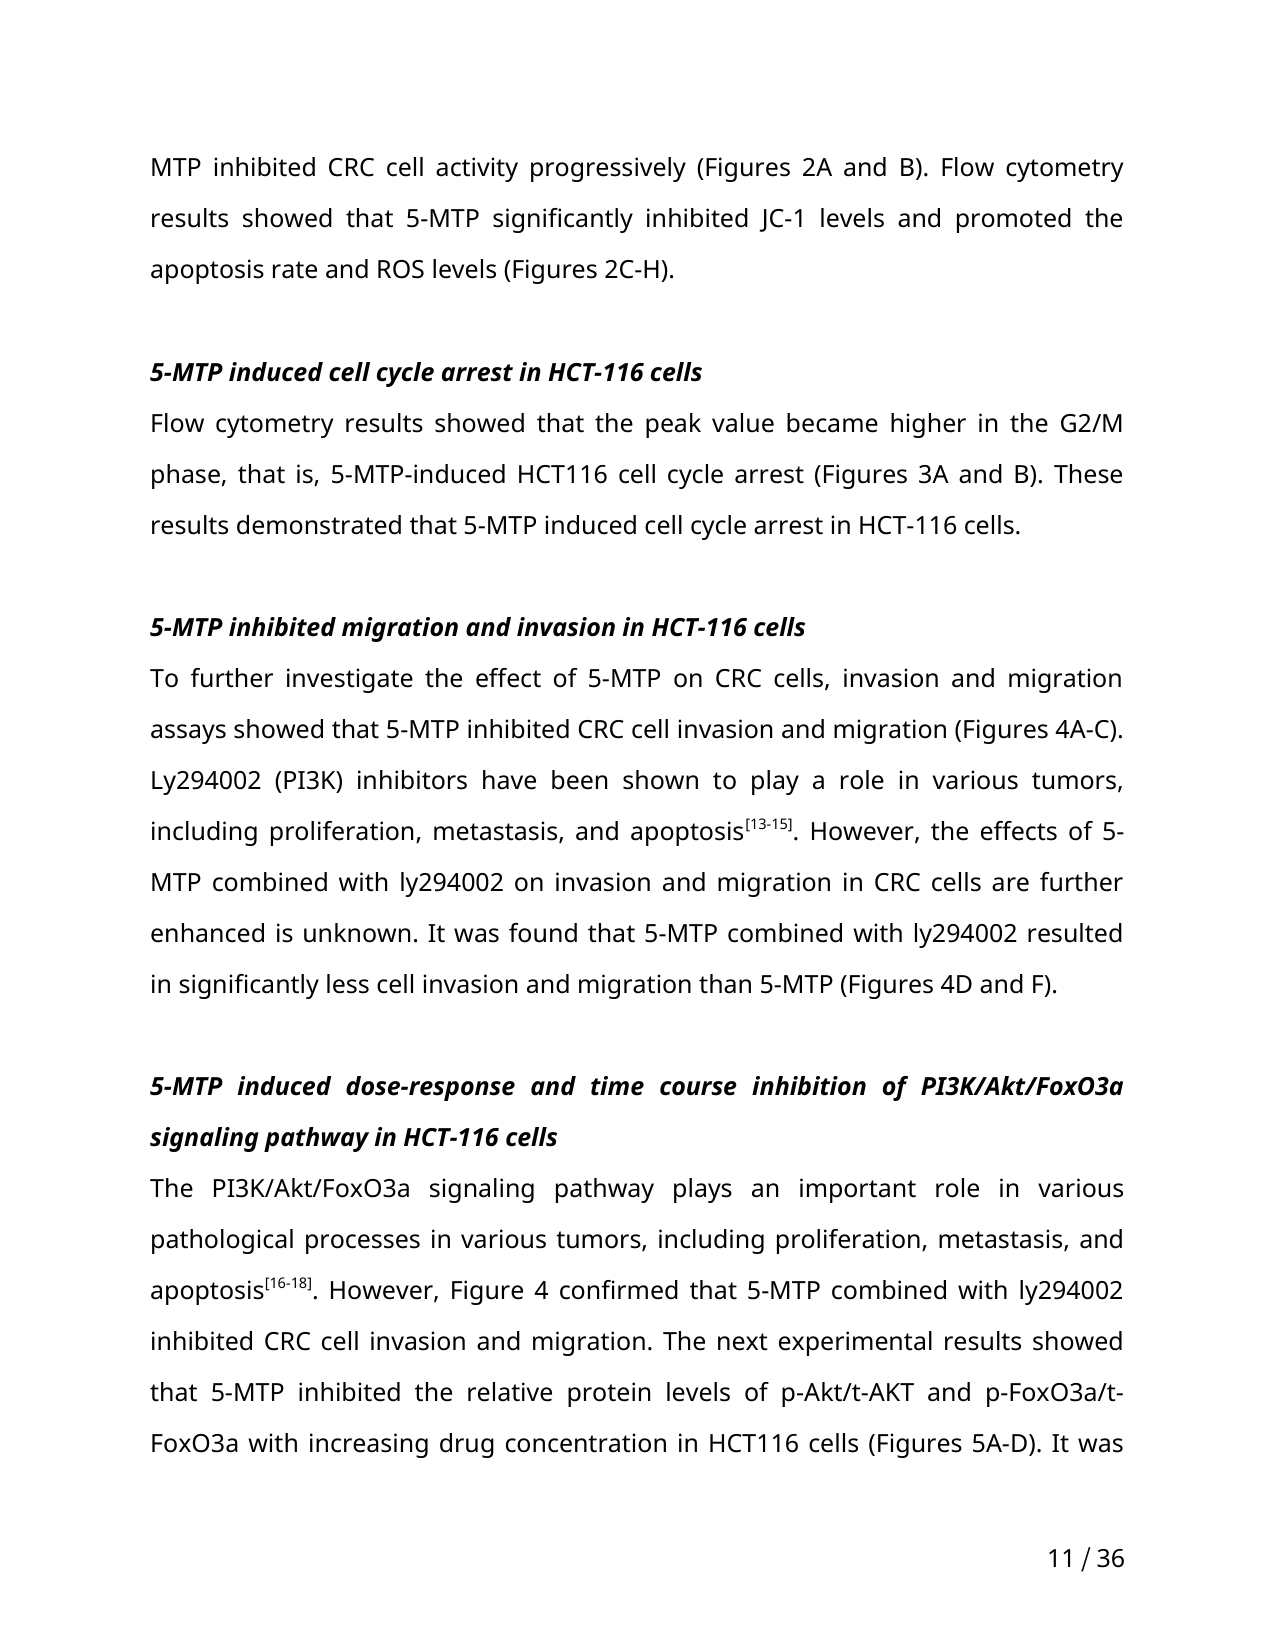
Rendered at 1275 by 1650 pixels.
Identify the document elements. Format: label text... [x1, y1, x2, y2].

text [150, 1171, 1125, 1460]
text To further investigate the effect of 5-MTP on CRC cells, invasion and migration assays showed that 5-MTP inhibited CRC cell invasion and migration (Figures 4A-C). Ly294002 (PI3K) inhibitors have been shown to play a role in various tumors, including proliferation, metastasis, and apoptosis[13-15]. However, the effects of 5-MTP combined with ly294002 on invasion and migration in CRC cells are further enhanced is unknown. It was found that 5-MTP combined with ly294002 resulted in significantly less cell invasion and migration than 5-MTP (Figures 4D and F). [150, 660, 1125, 1001]
text Flow cytometry results showed that the peak value became higher in the G2/M phase, that is, 5-MTP-induced HCT116 cell cycle arrest (Figures 3A and B). These results demonstrated that 5-MTP induced cell cycle arrest in HCT-116 cells. [150, 405, 1125, 541]
text 5-MTP induced cell cycle arrest in HCT-116 cells [150, 354, 1125, 388]
text 5-MTP inhibited migration and invasion in HCT-116 cells [150, 609, 1125, 643]
text 5-MTP induced dose-response and time course inhibition of PI3K/Akt/FoxO3a signaling pathway in HCT-116 cells [150, 1069, 1125, 1154]
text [150, 150, 1125, 286]
